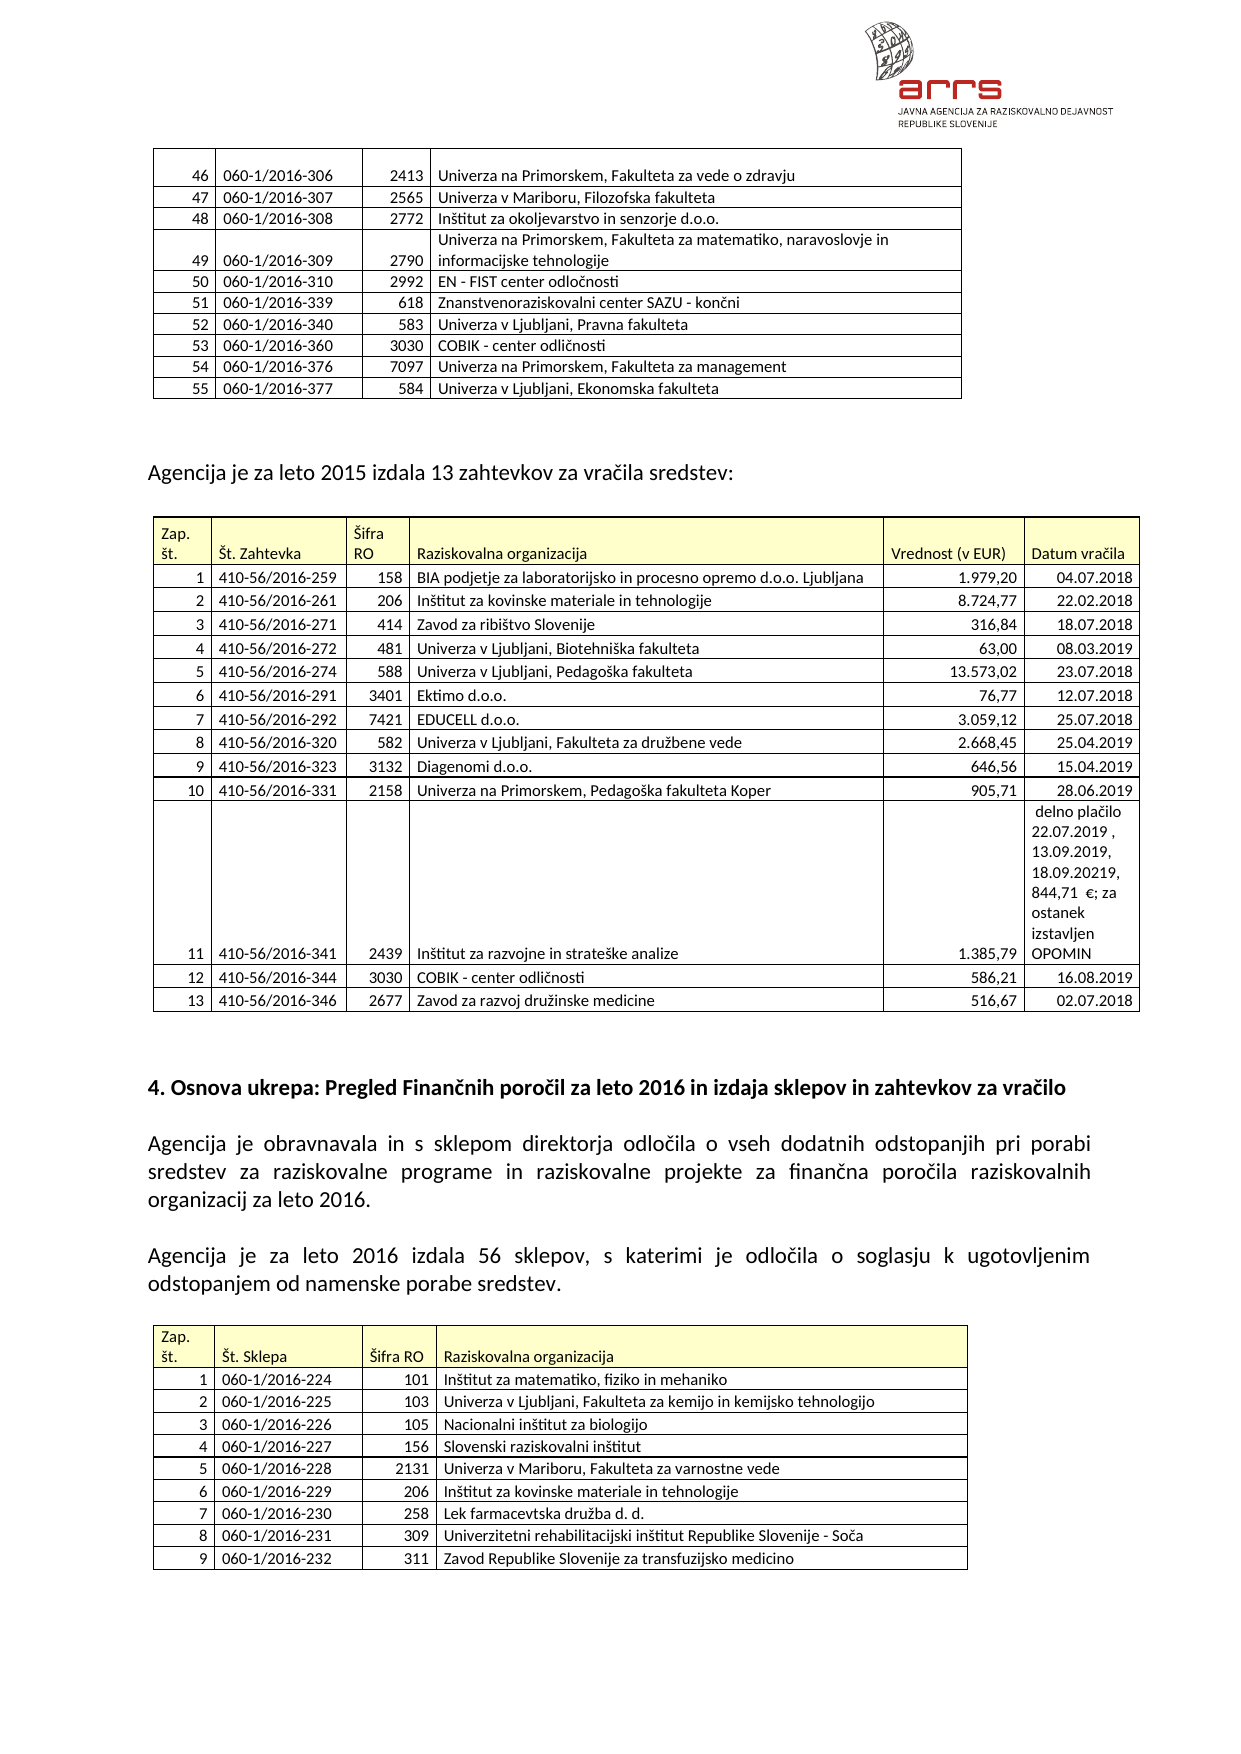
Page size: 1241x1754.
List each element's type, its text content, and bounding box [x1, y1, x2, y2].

table_cell 410-56/2016-272 [212, 636, 346, 658]
table_cell Zavod za ribištvo Slovenije [410, 612, 883, 634]
table_cell COBIK - center odličnosti [431, 335, 961, 356]
table_header Datum vračila [1025, 518, 1139, 564]
table_cell Univerza na Primorskem, Fakulteta za matematiko, naravoslovje in informacijske tehnologije [431, 230, 961, 270]
table_cell 588 [347, 659, 409, 682]
table_cell 060-1/2016-377 [216, 378, 362, 398]
table_cell Znanstvenoraziskovalni center SAZU - končni [431, 293, 961, 313]
table_cell 410-56/2016-320 [212, 730, 346, 753]
table_cell 3 [154, 1413, 214, 1434]
table_cell 410-56/2016-274 [212, 659, 346, 682]
table_cell 410-56/2016-341 [212, 801, 346, 964]
table_cell Inštitut za kovinske materiale in tehnologije [410, 588, 883, 611]
table_cell 060-1/2016-376 [216, 357, 362, 377]
table_cell 48 [154, 208, 215, 228]
table_cell Ektimo d.o.o. [410, 683, 883, 706]
table_cell Nacionalni inštitut za biologijo [437, 1413, 967, 1434]
table_cell 060-1/2016-340 [216, 314, 362, 334]
table_cell 2439 [347, 801, 409, 964]
table_cell EDUCELL d.o.o. [410, 707, 883, 729]
table_cell 060-1/2016-307 [216, 187, 362, 207]
table_cell 060-1/2016-224 [215, 1368, 362, 1389]
table_cell 7 [154, 1502, 214, 1524]
table_cell 2 [154, 1390, 214, 1412]
table_cell 8.724,77 [884, 588, 1024, 611]
table_cell 3401 [347, 683, 409, 706]
table_cell 6 [154, 1480, 214, 1501]
table_cell 08.03.2019 [1025, 636, 1139, 658]
table_cell 63,00 [884, 636, 1024, 658]
table_cell 46 [154, 149, 215, 186]
table_cell 905,71 [884, 778, 1024, 800]
table_cell 7 [154, 707, 211, 729]
table_cell 7421 [347, 707, 409, 729]
table_cell 2.668,45 [884, 730, 1024, 753]
table_cell 646,56 [884, 754, 1024, 776]
table_cell 7097 [363, 357, 430, 377]
table_cell 3 [154, 612, 211, 634]
table_cell 586,21 [884, 965, 1024, 987]
table_cell 060-1/2016-226 [215, 1413, 362, 1434]
table_cell 060-1/2016-360 [216, 335, 362, 356]
table_header Raziskovalna organizacija [437, 1326, 967, 1367]
table_cell 1 [154, 1368, 214, 1389]
table_cell Univerza v Ljubljani, Pedagoška fakulteta [410, 659, 883, 682]
table_cell 060-1/2016-310 [216, 271, 362, 292]
table_cell 618 [363, 293, 430, 313]
table_cell 28.06.2019 [1025, 778, 1139, 800]
text Agencija je obravnavala in s sklepom direktorja odločila o vseh dodatnih odstopanjih pri porabi sredstev za raziskovalne programe in raziskovalne projekte za finančna poročila raziskovalnih organizacij za leto 2016. [148, 1129, 1092, 1213]
table_cell 410-56/2016-259 [212, 565, 346, 587]
table_cell 410-56/2016-261 [212, 588, 346, 611]
table_cell Univerza v Mariboru, Filozofska fakulteta [431, 187, 961, 207]
table_cell 583 [363, 314, 430, 334]
table_cell Univerzitetni rehabilitacijski inštitut Republike Slovenije - Soča [437, 1525, 967, 1546]
table_cell EN - FIST center odločnosti [431, 271, 961, 292]
table_cell Univerza v Ljubljani, Fakulteta za kemijo in kemijsko tehnologijo [437, 1390, 967, 1412]
table_cell 584 [363, 378, 430, 398]
table_cell 060-1/2016-308 [216, 208, 362, 228]
table_cell 101 [363, 1368, 436, 1389]
table_cell 2992 [363, 271, 430, 292]
table_cell 2565 [363, 187, 430, 207]
table_cell 13 [154, 988, 211, 1011]
table_cell 49 [154, 230, 215, 270]
table_cell 11 [154, 801, 211, 964]
table_cell 2790 [363, 230, 430, 270]
table_header Zap. št. [154, 1326, 214, 1367]
table_cell 54 [154, 357, 215, 377]
table_cell 6 [154, 683, 211, 706]
table_cell 23.07.2018 [1025, 659, 1139, 682]
table_cell 2677 [347, 988, 409, 1011]
table_cell 060-1/2016-227 [215, 1435, 362, 1456]
table_cell 410-56/2016-291 [212, 683, 346, 706]
table_cell 3030 [347, 965, 409, 987]
table_cell 105 [363, 1413, 436, 1434]
table_cell 25.07.2018 [1025, 707, 1139, 729]
table_cell 103 [363, 1390, 436, 1412]
table_cell 3.059,12 [884, 707, 1024, 729]
table_cell 3030 [363, 335, 430, 356]
table_cell 258 [363, 1502, 436, 1524]
table_cell 060-1/2016-229 [215, 1480, 362, 1501]
table_cell 410-56/2016-346 [212, 988, 346, 1011]
table_cell BIA podjetje za laboratorijsko in procesno opremo d.o.o. Ljubljana [410, 565, 883, 587]
table_cell 414 [347, 612, 409, 634]
table_cell 410-56/2016-344 [212, 965, 346, 987]
table_cell 156 [363, 1435, 436, 1456]
table_cell 55 [154, 378, 215, 398]
table_cell 516,67 [884, 988, 1024, 1011]
table_cell 060-1/2016-230 [215, 1502, 362, 1524]
table_cell Inštitut za matematiko, fiziko in mehaniko [437, 1368, 967, 1389]
table_cell 51 [154, 293, 215, 313]
table_cell Univerza v Ljubljani, Biotehniška fakulteta [410, 636, 883, 658]
table_cell 25.04.2019 [1025, 730, 1139, 753]
table_cell 060-1/2016-228 [215, 1458, 362, 1479]
table_cell Univerza v Ljubljani, Pravna fakulteta [431, 314, 961, 334]
table_cell Univerza v Ljubljani, Fakulteta za družbene vede [410, 730, 883, 753]
table_cell Zavod Republike Slovenije za transfuzijsko medicino [437, 1547, 967, 1568]
table_cell Diagenomi d.o.o. [410, 754, 883, 776]
table_cell 2772 [363, 208, 430, 228]
table_cell 060-1/2016-306 [216, 149, 362, 186]
table_cell 060-1/2016-339 [216, 293, 362, 313]
table_cell 582 [347, 730, 409, 753]
table_cell 04.07.2018 [1025, 565, 1139, 587]
table_cell 5 [154, 659, 211, 682]
table_cell 316,84 [884, 612, 1024, 634]
text Agencija je za leto 2015 izdala 13 zahtevkov za vračila sredstev: [148, 458, 1092, 486]
table_cell Inštitut za razvojne in strateške analize [410, 801, 883, 964]
table_cell 47 [154, 187, 215, 207]
table_cell 410-56/2016-271 [212, 612, 346, 634]
table_cell 10 [154, 778, 211, 800]
table_header Šifra RO [347, 518, 409, 564]
table_cell 060-1/2016-225 [215, 1390, 362, 1412]
table_cell COBIK - center odličnosti [410, 965, 883, 987]
table_cell 18.07.2018 [1025, 612, 1139, 634]
table_cell 22.02.2018 [1025, 588, 1139, 611]
table_cell 1 [154, 565, 211, 587]
table_cell Univerza na Primorskem, Fakulteta za vede o zdravju [431, 149, 961, 186]
table_cell Slovenski raziskovalni inštitut [437, 1435, 967, 1456]
table_cell 060-1/2016-231 [215, 1525, 362, 1546]
table_cell 410-56/2016-292 [212, 707, 346, 729]
table_cell Univerza v Mariboru, Fakulteta za varnostne vede [437, 1458, 967, 1479]
table_cell 76,77 [884, 683, 1024, 706]
table_cell 9 [154, 754, 211, 776]
table_cell 481 [347, 636, 409, 658]
table_cell Lek farmacevtska družba d. d. [437, 1502, 967, 1524]
table_cell 2413 [363, 149, 430, 186]
table_cell 2 [154, 588, 211, 611]
table_cell 410-56/2016-323 [212, 754, 346, 776]
table_cell 206 [363, 1480, 436, 1501]
table_cell 2158 [347, 778, 409, 800]
table_cell 309 [363, 1525, 436, 1546]
table_header Vrednost (v EUR) [884, 518, 1024, 564]
table_cell 060-1/2016-232 [215, 1547, 362, 1568]
table_cell 13.573,02 [884, 659, 1024, 682]
table_cell 060-1/2016-309 [216, 230, 362, 270]
table_cell 4 [154, 1435, 214, 1456]
table_header Raziskovalna organizacija [410, 518, 883, 564]
table_cell 2131 [363, 1458, 436, 1479]
table_cell 1.979,20 [884, 565, 1024, 587]
table_cell delno plačilo 22.07.2019 , 13.09.2019, 18.09.20219, 844,71 €; za ostanek izstavljen OPOMIN [1025, 801, 1139, 964]
table_cell 50 [154, 271, 215, 292]
table_cell 158 [347, 565, 409, 587]
table_cell 206 [347, 588, 409, 611]
table_cell 16.08.2019 [1025, 965, 1139, 987]
table_header Št. Zahtevka [212, 518, 346, 564]
table_cell 53 [154, 335, 215, 356]
table_cell 8 [154, 730, 211, 753]
table_cell 12.07.2018 [1025, 683, 1139, 706]
table_cell Univerza na Primorskem, Pedagoška fakulteta Koper [410, 778, 883, 800]
table_cell Univerza na Primorskem, Fakulteta za management [431, 357, 961, 377]
text Agencija je za leto 2016 izdala 56 sklepov, s katerimi je odločila o soglasju k ugotovljenim odstopanjem od namenske porabe sredstev. [148, 1241, 1092, 1297]
table_cell Inštitut za kovinske materiale in tehnologije [437, 1480, 967, 1501]
table_cell 15.04.2019 [1025, 754, 1139, 776]
table_cell 02.07.2018 [1025, 988, 1139, 1011]
table_cell 12 [154, 965, 211, 987]
table_cell 410-56/2016-331 [212, 778, 346, 800]
table_cell Univerza v Ljubljani, Ekonomska fakulteta [431, 378, 961, 398]
table_cell 1.385,79 [884, 801, 1024, 964]
table_cell Zavod za razvoj družinske medicine [410, 988, 883, 1011]
table_header Šifra RO [363, 1326, 436, 1367]
table_header Št. Sklepa [215, 1326, 362, 1367]
table_cell 3132 [347, 754, 409, 776]
table_cell 311 [363, 1547, 436, 1568]
table_cell 52 [154, 314, 215, 334]
table_cell 8 [154, 1525, 214, 1546]
table_cell 5 [154, 1458, 214, 1479]
table_header Zap. št. [154, 518, 211, 564]
table_cell 4 [154, 636, 211, 658]
text 4. Osnova ukrepa: Pregled Finančnih poročil za leto 2016 in izdaja sklepov in zahtevkov za vračilo [148, 1073, 1092, 1101]
table_cell 9 [154, 1547, 214, 1568]
table_cell Inštitut za okoljevarstvo in senzorje d.o.o. [431, 208, 961, 228]
